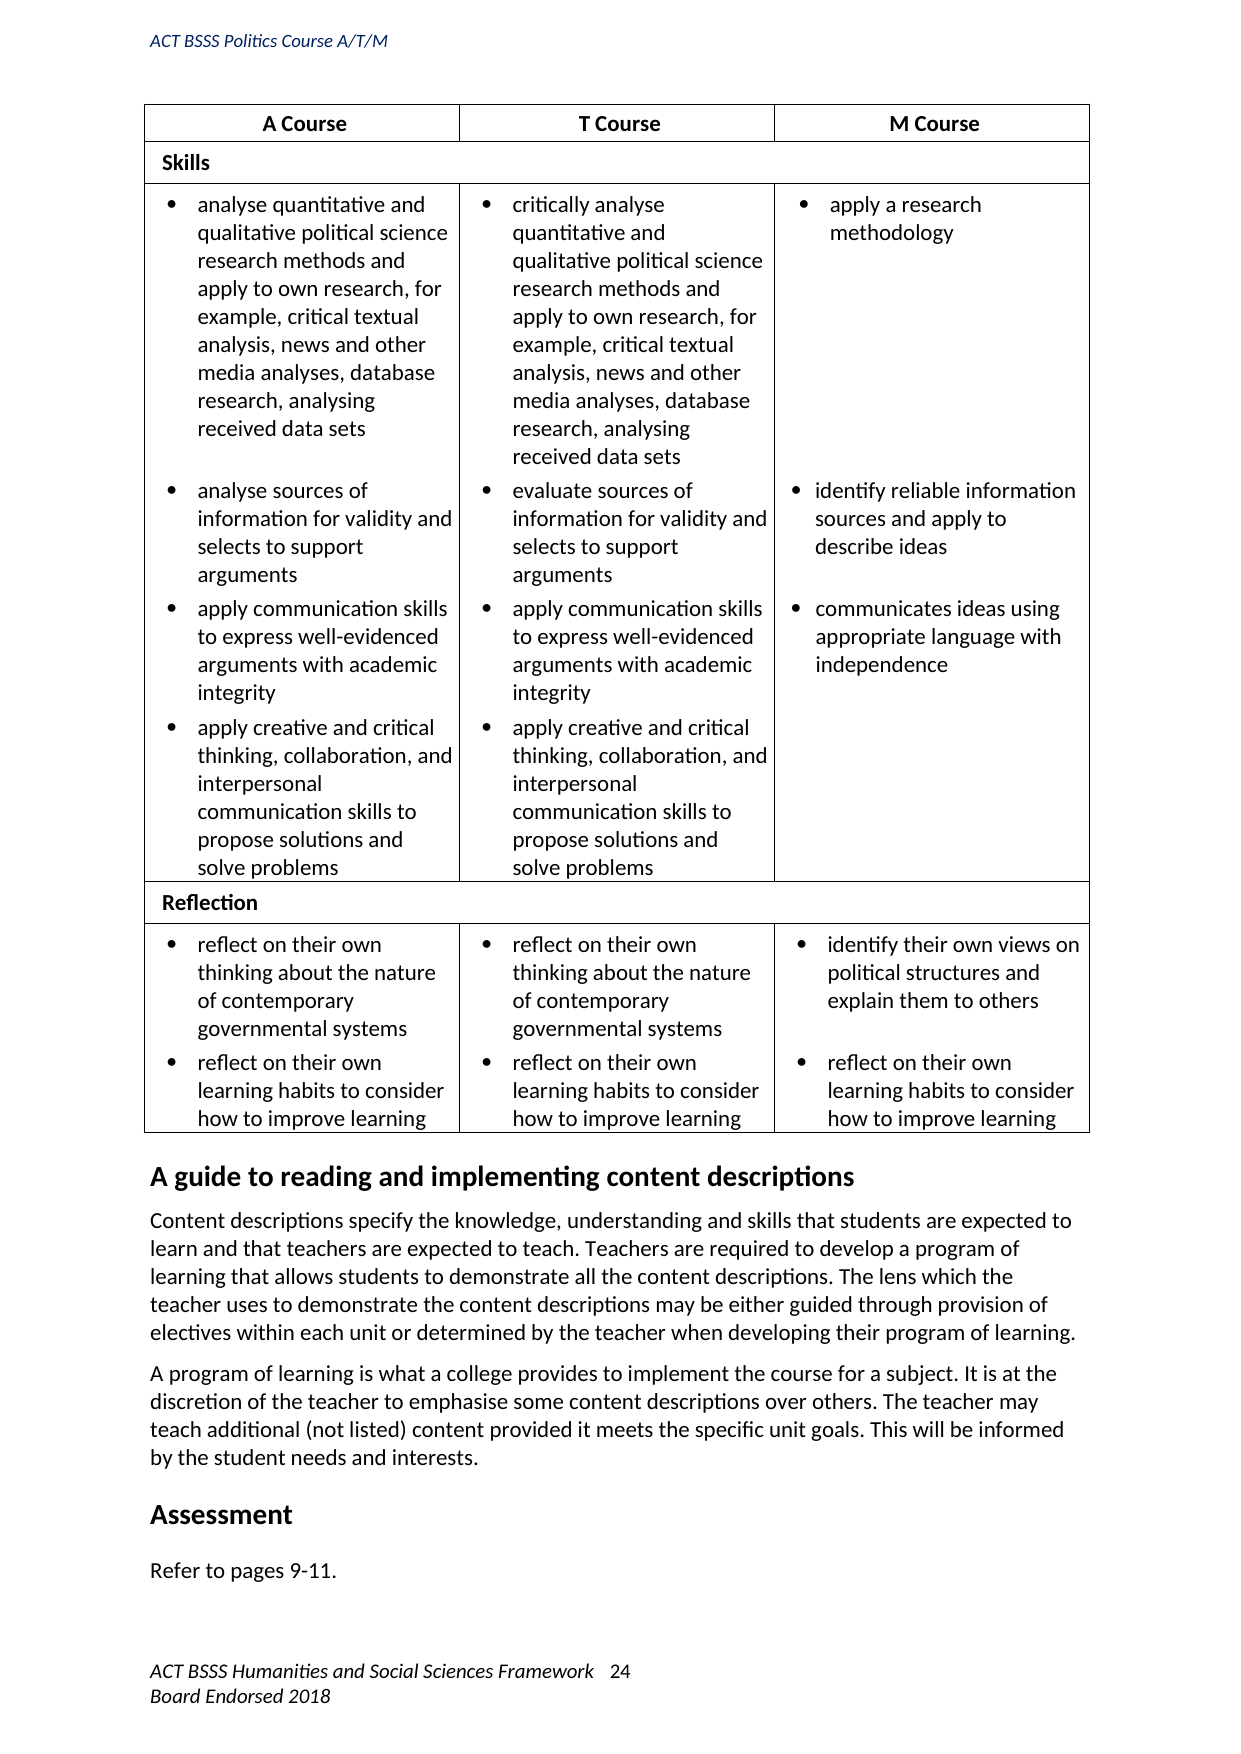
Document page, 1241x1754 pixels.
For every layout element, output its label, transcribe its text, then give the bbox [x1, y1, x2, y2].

table_header M Course [775, 105, 1089, 141]
table_cell identify reliable information sources and apply to describe ideas [775, 470, 1089, 588]
subtitle A guide to reading and implementing content descriptions [150, 1158, 1090, 1194]
table_cell Skills [145, 142, 1089, 182]
table_cell reflect on their own learning habits to consider how to improve learning [145, 1042, 459, 1132]
table_header T Course [460, 105, 774, 141]
text A program of learning is what a college provides to implement the course for a subject. It is at the discretion of the teacher to emphasise some content descriptions over others. The teacher may teach additional (not listed) content provided it meets the specific unit goals. This will be informed by the student needs and interests. [150, 1359, 1090, 1471]
table_cell evaluate sources of information for validity and selects to support arguments [460, 470, 774, 588]
table_cell analyse sources of information for validity and selects to support arguments [145, 470, 459, 588]
table_cell reflect on their own thinking about the nature of contemporary governmental systems [460, 924, 774, 1042]
table_cell apply communication skills to express well-evidenced arguments with academic integrity [145, 588, 459, 707]
subtitle Assessment [150, 1496, 1090, 1532]
table_cell [775, 707, 1089, 881]
text Content descriptions specify the knowledge, understanding and skills that students are expected to learn and that teachers are expected to teach. Teachers are required to develop a program of learning that allows students to demonstrate all the content descriptions. The lens which the teacher uses to demonstrate the content descriptions may be either guided through provision of electives within each unit or determined by the teacher when developing their program of learning. [150, 1206, 1090, 1346]
table_cell analyse quantitative and qualitative political science research methods and apply to own research, for example, critical textual analysis, news and other media analyses, database research, analysing received data sets [145, 184, 459, 470]
table_header A Course [145, 105, 459, 141]
table_cell reflect on their own thinking about the nature of contemporary governmental systems [145, 924, 459, 1042]
table_cell apply creative and critical thinking, collaboration, and interpersonal communication skills to propose solutions and solve problems [145, 707, 459, 881]
table_cell apply creative and critical thinking, collaboration, and interpersonal communication skills to propose solutions and solve problems [460, 707, 774, 881]
table_cell critically analyse quantitative and qualitative political science research methods and apply to own research, for example, critical textual analysis, news and other media analyses, database research, analysing received data sets [460, 184, 774, 470]
table_cell communicates ideas using appropriate language with independence [775, 588, 1089, 707]
subtitle Refer to pages 9-11. [150, 1557, 1090, 1585]
table_cell identify their own views on political structures and explain them to others [775, 924, 1089, 1042]
table_cell apply communication skills to express well-evidenced arguments with academic integrity [460, 588, 774, 707]
table_cell reflect on their own learning habits to consider how to improve learning [460, 1042, 774, 1132]
table_cell reflect on their own learning habits to consider how to improve learning [775, 1042, 1089, 1132]
table_cell Reflection [145, 882, 1089, 922]
table_cell apply a research methodology [775, 184, 1089, 470]
